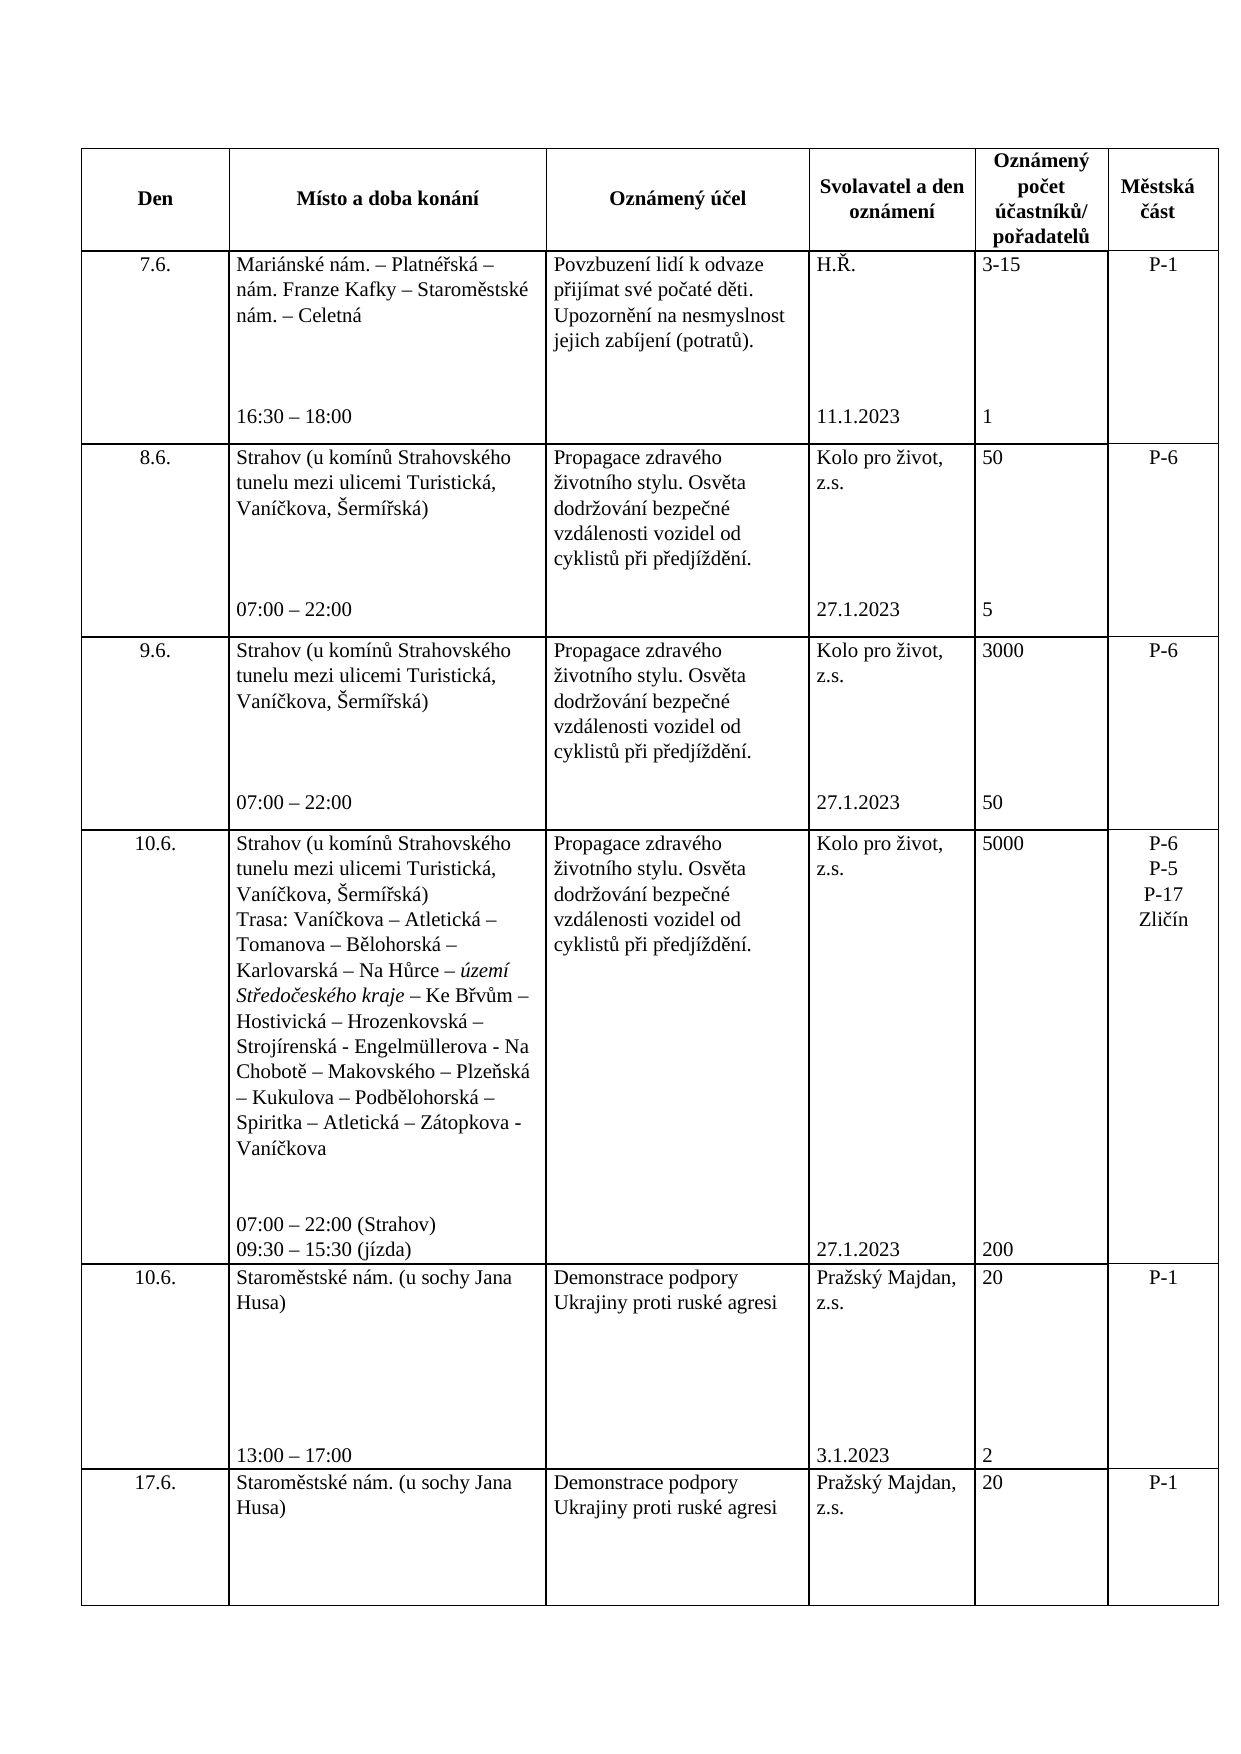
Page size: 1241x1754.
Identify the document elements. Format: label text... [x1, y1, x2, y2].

table_header Svolavatel a den oznámení [810, 149, 975, 250]
table_cell Propagace zdravého životního stylu. Osvěta dodržování bezpečné vzdálenosti vozidel od cyklistů při předjíždění. [547, 831, 808, 1263]
table_cell Propagace zdravého životního stylu. Osvěta dodržování bezpečné vzdálenosti vozidel od cyklistů při předjíždění. [547, 638, 808, 829]
table_cell 3000 50 [976, 638, 1107, 829]
table_cell P-1 [1109, 1469, 1218, 1605]
table_cell P-6 [1109, 637, 1218, 829]
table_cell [230, 1470, 545, 1605]
table_cell Pražský Majdan, z.s. 3.1.2023 [810, 1265, 974, 1468]
table_cell Propagace zdravého životního stylu. Osvěta dodržování bezpečné vzdálenosti vozidel od cyklistů při předjíždění. [547, 445, 808, 636]
table_cell Kolo pro život, z.s. 27.1.2023 [810, 831, 974, 1263]
table_cell Kolo pro život, z.s. 27.1.2023 [810, 445, 974, 636]
table_cell Povzbuzení lidí k odvaze přijímat své počaté děti. Upozornění na nesmyslnost jejich zabíjení (potratů). [547, 252, 808, 443]
table_header Den [82, 149, 229, 250]
table_cell Kolo pro život, z.s. 27.1.2023 [810, 638, 974, 829]
table_cell 5000 200 [976, 831, 1107, 1263]
table_cell 20 2 [976, 1470, 1107, 1605]
table_cell Pražský Majdan, z.s. 3.1.2023 [810, 1470, 974, 1605]
table_cell 20 2 [976, 1265, 1107, 1468]
table_cell 3-15 1 [976, 252, 1107, 443]
table_cell Strahov (u komínů Strahovského tunelu mezi ulicemi Turistická, Vaníčkova, Šermířská) 07:00 – 22:00 [230, 638, 545, 829]
table_cell P-1 [1109, 251, 1218, 443]
table_cell P-6 P-5 P-17 Zličín [1109, 830, 1218, 1263]
table_cell Strahov (u komínů Strahovského tunelu mezi ulicemi Turistická, Vaníčkova, Šermířská) Trasa: Vaníčkova – Atletická – Tomanova – Bělohorská – Karlovarská – Na Hůrce – území Středočeského kraje – Ke Břvům – Hostivická – Hrozenkovská – Strojírenská - Engelmüllerova - Na Chobotě – Makovského – Plzeňská – Kukulova – Podbělohorská – Spiritka – Atletická – Zátopkova - Vaníčkova 07:00 – 22:00 (Strahov) 09:30 – 15:30 (jízda) [230, 831, 545, 1263]
table_cell 50 5 [976, 445, 1107, 636]
table_cell 8.6. [82, 445, 228, 636]
table_cell 10.6. [82, 831, 228, 1263]
table_cell 9.6. [82, 638, 228, 829]
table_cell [230, 1265, 545, 1468]
table_cell P-1 [1109, 1264, 1218, 1468]
table_cell Mariánské nám. – Platnéřská – nám. Franze Kafky – Staroměstské nám. – Celetná 16:30 – 18:00 [230, 252, 545, 443]
table_header Místo a doba konání [230, 149, 546, 250]
table_cell 10.6. [82, 1265, 228, 1468]
table_cell Strahov (u komínů Strahovského tunelu mezi ulicemi Turistická, Vaníčkova, Šermířská) 07:00 – 22:00 [230, 445, 545, 636]
table_cell 7.6. [82, 252, 228, 443]
table_cell P-6 [1109, 444, 1218, 636]
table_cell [547, 1470, 808, 1605]
table_header Oznámený účel [547, 149, 809, 250]
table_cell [547, 1265, 808, 1468]
table_header Městská část [1109, 149, 1218, 250]
table_cell 17.6. [82, 1470, 228, 1605]
table_header Oznámený počet účastníků/ pořadatelů [976, 149, 1108, 250]
table_cell H.Ř. 11.1.2023 [810, 252, 974, 443]
